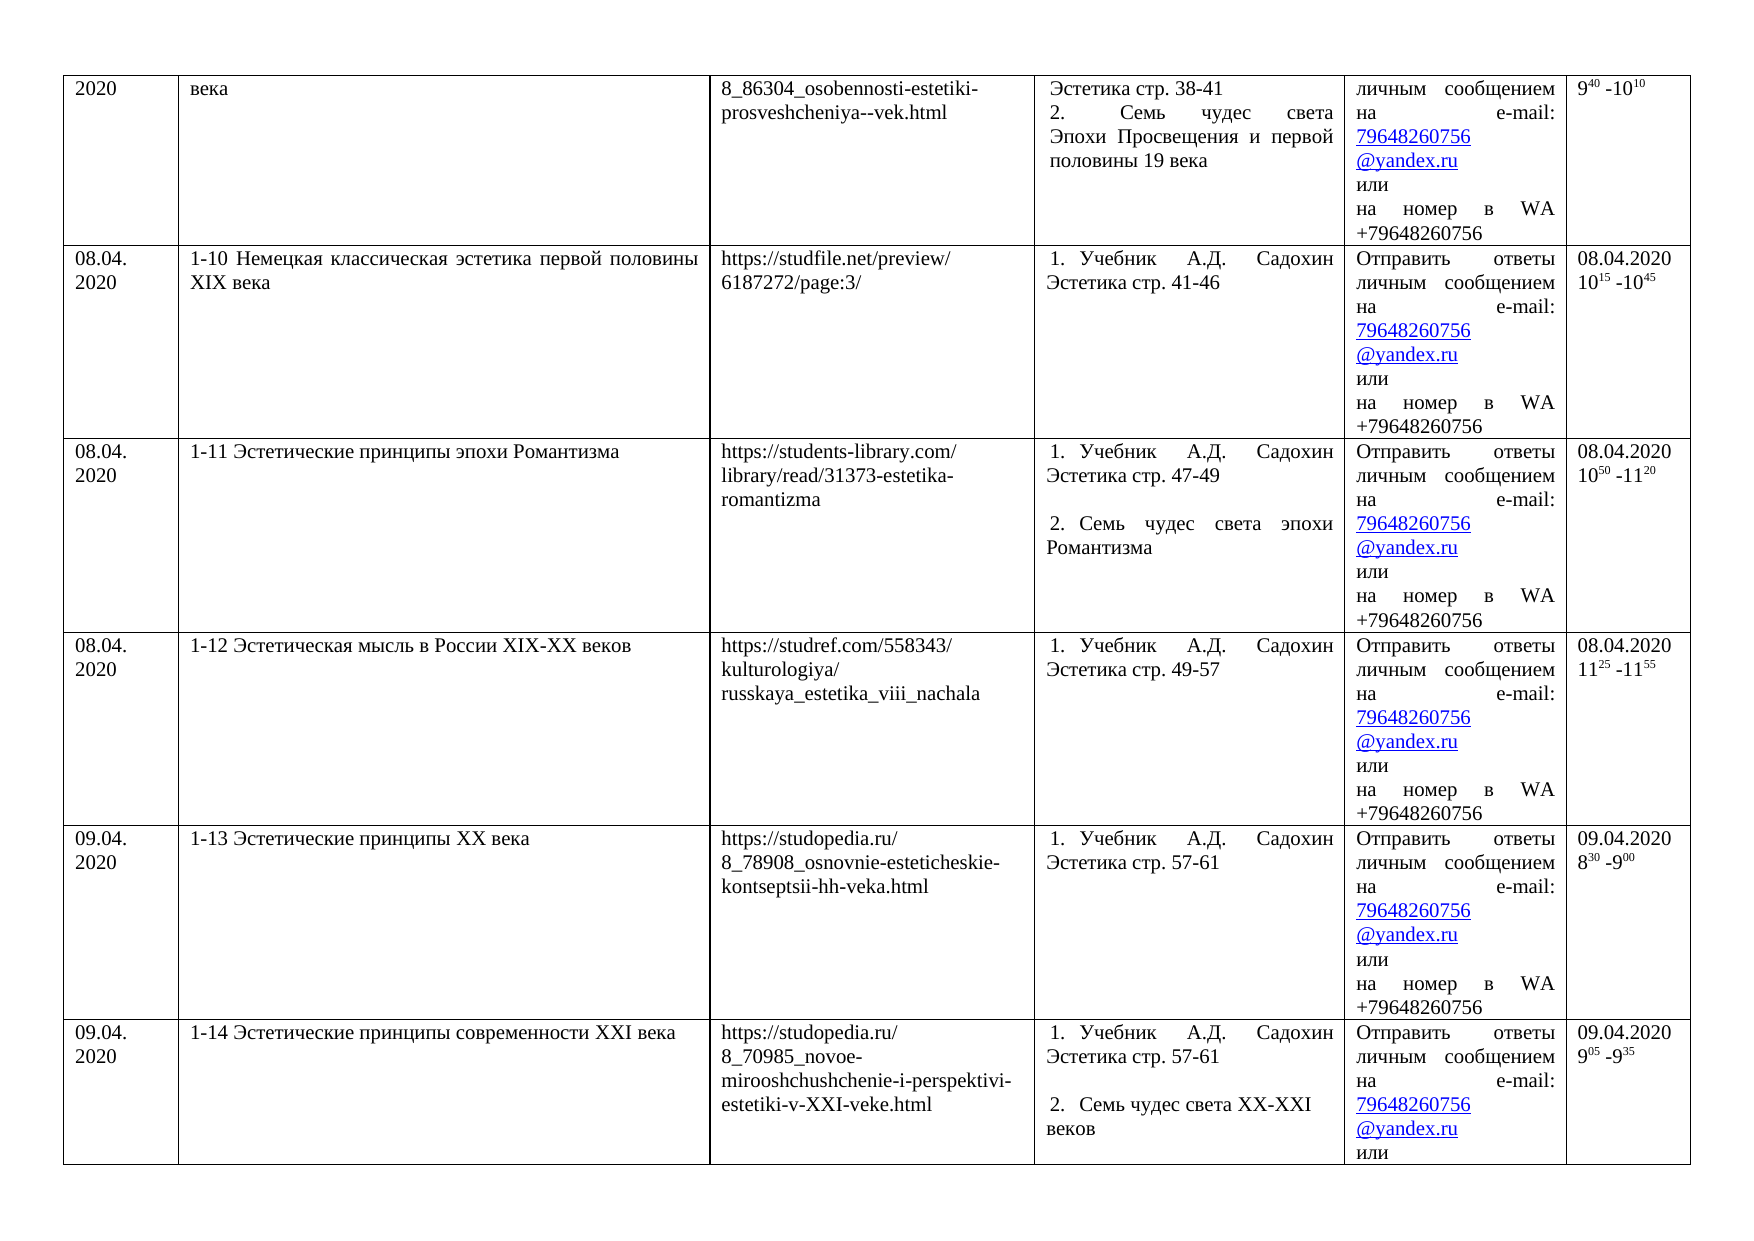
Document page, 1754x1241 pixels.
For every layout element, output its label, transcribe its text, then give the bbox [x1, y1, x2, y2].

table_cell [711, 1020, 1034, 1164]
table_cell 08.04. 2020 [64, 76, 178, 244]
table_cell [711, 76, 1034, 244]
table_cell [1345, 1020, 1566, 1164]
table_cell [1345, 76, 1566, 244]
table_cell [1567, 76, 1690, 244]
table_cell Учебник А.Д. Садохин Эстетика стр. 41-46 [1035, 246, 1344, 438]
table_cell 1-10 Немецкая классическая эстетика первой половины XIX века [179, 246, 709, 438]
table_cell 08.04. 2020 [64, 633, 178, 825]
table_cell 08.04.2020 1125 -1155 [1567, 633, 1690, 825]
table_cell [179, 76, 709, 244]
table_cell 1-12 Эстетическая мысль в России XIX-XX веков [179, 633, 709, 825]
table_cell https://studfile.net/preview/6187272/page:3/ [711, 246, 1034, 438]
table_cell Учебник А.Д. Садохин Эстетика стр. 47-49 Семь чудес света эпохи Романтизма [1035, 439, 1344, 632]
table_cell https://studref.com/558343/kulturologiya/russkaya_estetika_viii_nachala [711, 633, 1034, 825]
table_cell Отправить ответы личным сообщением на e-mail: 79648260756@yandex.ru или на номер в WA +79648260756 [1345, 826, 1566, 1019]
table_cell 09.04. 2020 [64, 826, 178, 1019]
table_cell Отправить ответы личным сообщением на e-mail: 79648260756@yandex.ru или на номер в WA +79648260756 [1345, 246, 1566, 438]
table_cell 09.04.2020 830 -900 [1567, 826, 1690, 1019]
table_cell 09.04. 2020 [64, 1020, 178, 1164]
table_cell Отправить ответы личным сообщением на e-mail: 79648260756@yandex.ru или на номер в WA +79648260756 [1345, 633, 1566, 825]
table_cell Учебник А.Д. Садохин Эстетика стр. 57-61 [1035, 826, 1344, 1019]
table_cell Отправить ответы личным сообщением на e-mail: 79648260756@yandex.ru или на номер в WA +79648260756 [1345, 439, 1566, 632]
table_cell 1-13 Эстетические принципы XX века [179, 826, 709, 1019]
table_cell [1035, 76, 1344, 244]
table_cell 08.04.2020 1015 -1045 [1567, 246, 1690, 438]
table_cell 08.04.2020 1050 -1120 [1567, 439, 1690, 632]
table_cell 09.04.2020 905 -935 [1567, 1020, 1690, 1164]
table_cell 08.04. 2020 [64, 439, 178, 632]
table_cell https://students-library.com/library/read/31373-estetika-romantizma [711, 439, 1034, 632]
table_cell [179, 1020, 709, 1164]
table_cell https://studopedia.ru/8_78908_osnovnie-esteticheskie-kontseptsii-hh-veka.html [711, 826, 1034, 1019]
table_cell Учебник А.Д. Садохин Эстетика стр. 49-57 [1035, 633, 1344, 825]
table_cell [1035, 1020, 1344, 1164]
table_cell 08.04. 2020 [64, 246, 178, 438]
table_cell 1-11 Эстетические принципы эпохи Романтизма [179, 439, 709, 632]
